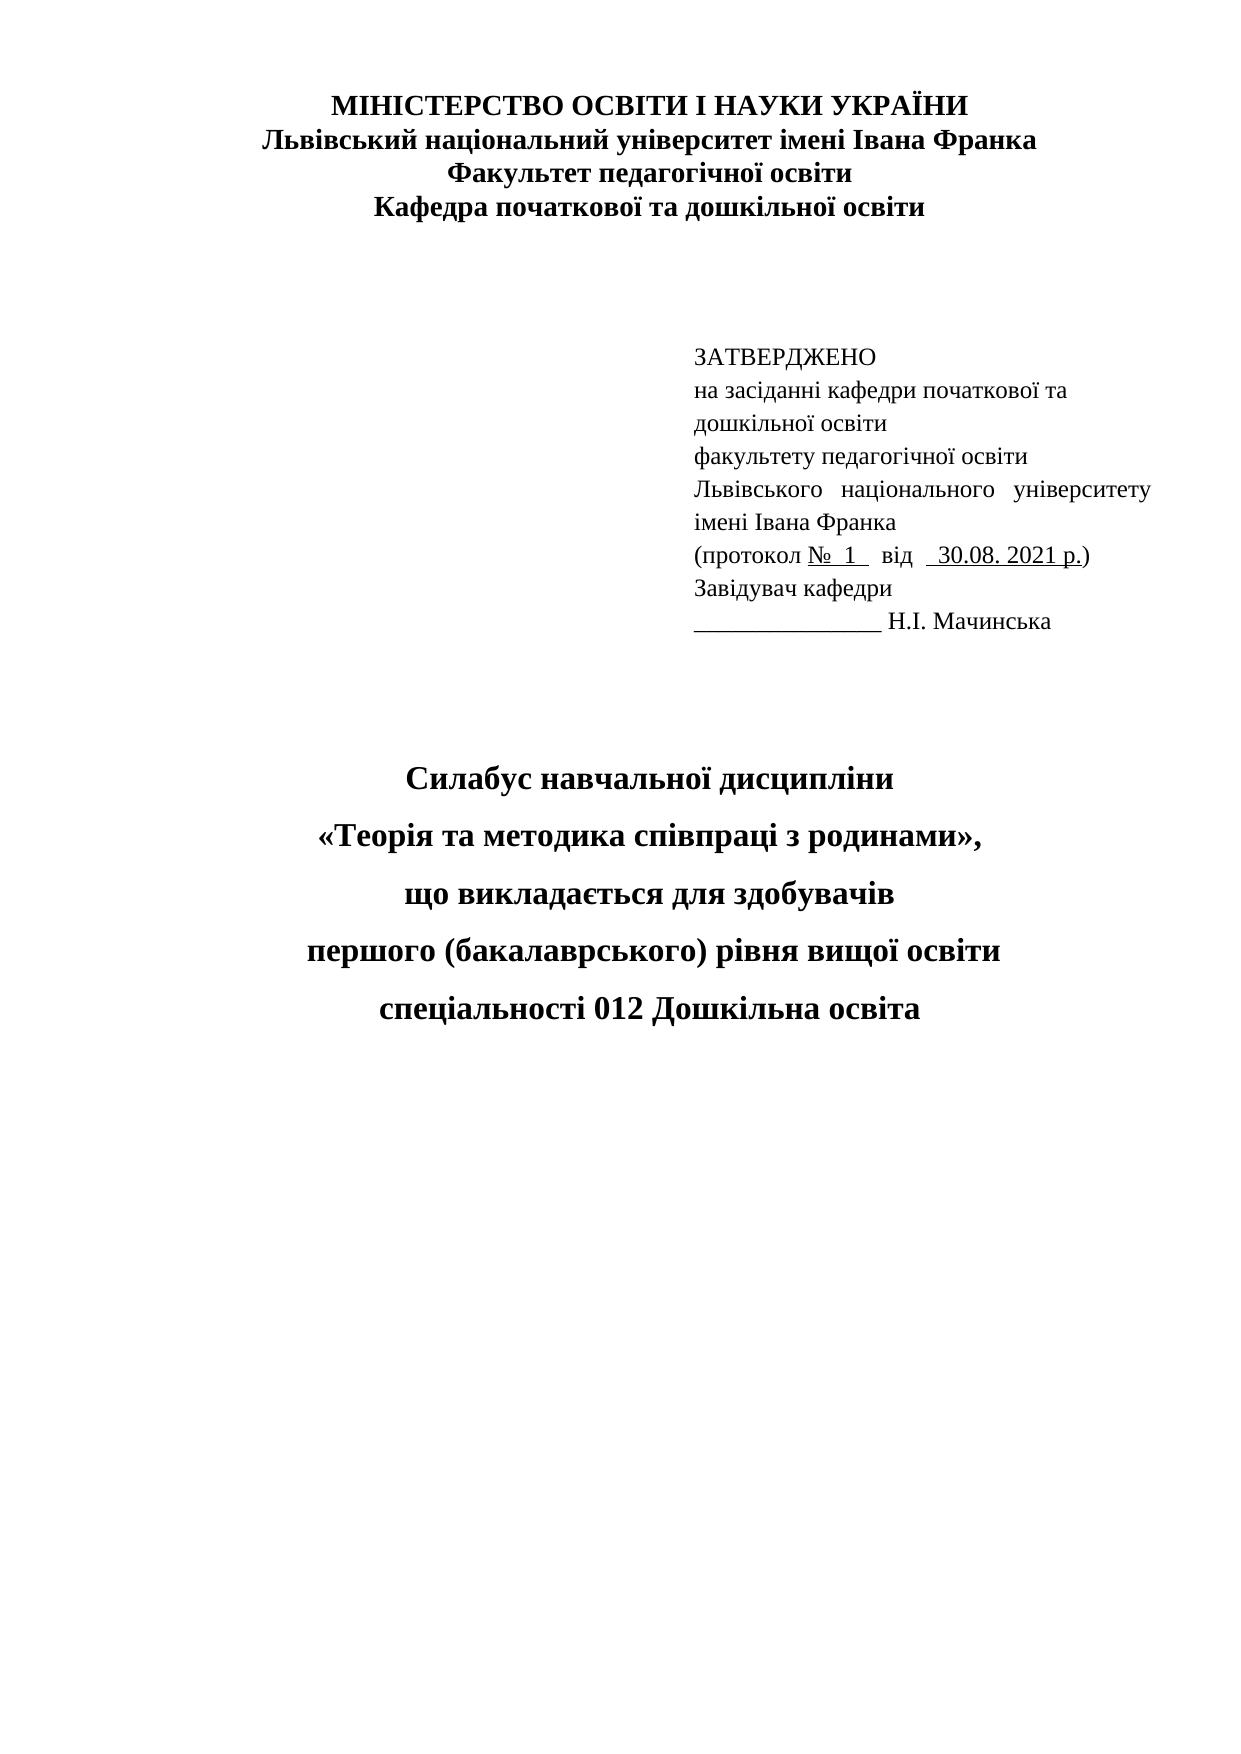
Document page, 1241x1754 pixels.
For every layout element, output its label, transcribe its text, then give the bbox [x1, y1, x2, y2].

text Львівського національного університету імені Івана Франка [694, 474, 1152, 536]
text що викладається для здобувачів [148, 873, 1152, 911]
text _______________ Н.І. Мачинська [694, 606, 1152, 635]
text першого (бакалаврського) рівня вищої освіти [148, 931, 1152, 969]
text Силабус навчальної дисципліни [148, 758, 1152, 796]
text ЗАТВЕРДЖЕНО [694, 342, 1152, 371]
text Кафедра початкової та дошкільної освіти [148, 189, 1152, 223]
text «Теорія та методика співпраці з родинами», [148, 816, 1152, 854]
text спеціальності 012 Дошкільна освіта [148, 988, 1152, 1026]
text факультету педагогічної освіти [694, 441, 1152, 469]
text Завідувач кафедри [694, 573, 1152, 602]
text Факультет педагогічної освіти [148, 156, 1152, 189]
text Львівський національний університет імені Івана Франка [148, 122, 1152, 156]
text на засіданні кафедри початкової та дошкільної освіти [694, 375, 1152, 437]
text МІНІСТЕРСТВО ОСВІТИ І НАУКИ УКРАЇНИ [148, 88, 1152, 122]
text (протокол № 1 від 30.08. 2021 р.) [694, 540, 1152, 569]
